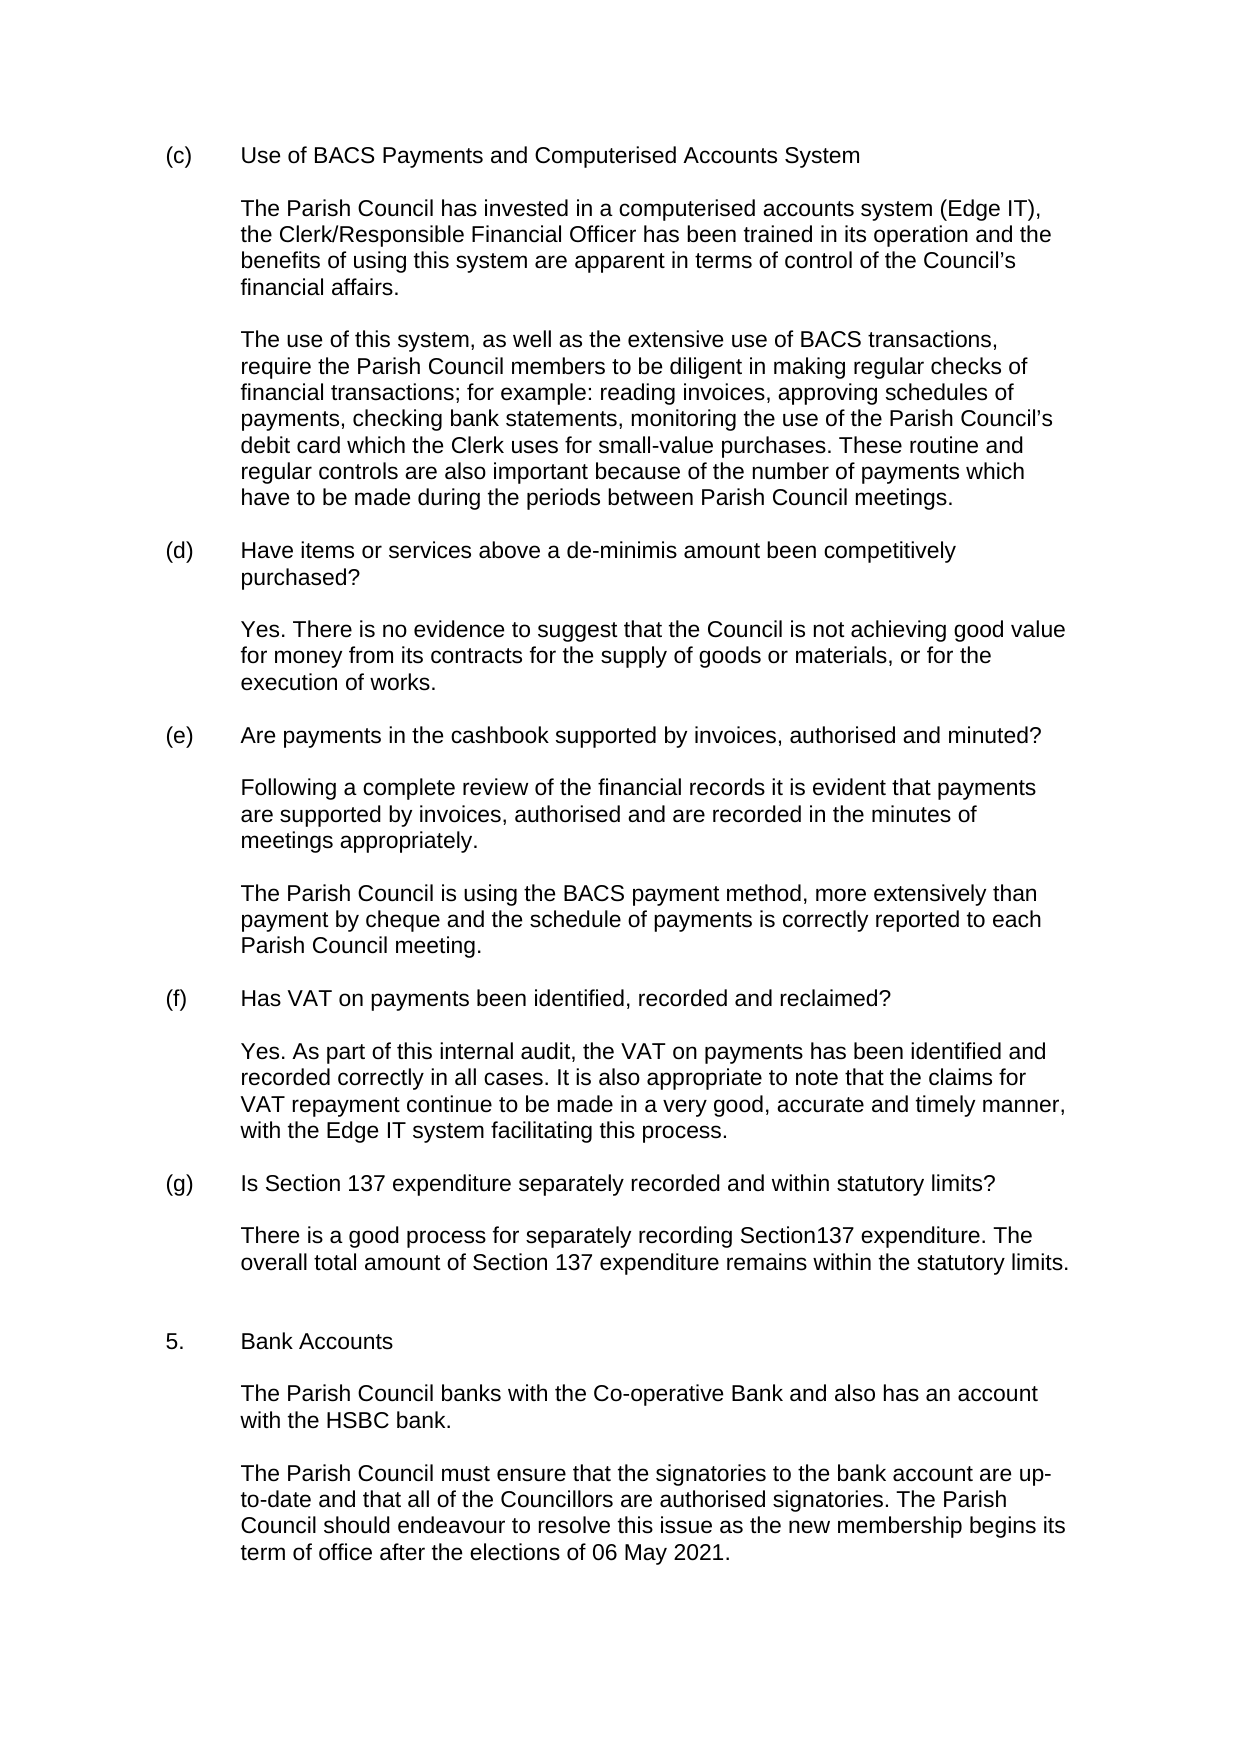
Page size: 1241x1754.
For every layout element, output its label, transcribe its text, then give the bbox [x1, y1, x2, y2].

text (c) Use of BACS Payments and Computerised Accounts System [165, 142, 1075, 168]
text The Parish Council is using the BACS payment method, more extensively than payment by cheque and the schedule of payments is correctly reported to each Parish Council meeting. [240, 880, 1075, 959]
text Following a complete review of the financial records it is evident that payments are supported by invoices, authorised and are recorded in the minutes of meetings appropriately. [240, 774, 1075, 853]
text The Parish Council has invested in a computerised accounts system (Edge IT), the Clerk/Responsible Financial Officer has been trained in its operation and the benefits of using this system are apparent in terms of control of the Council’s financial affairs. [240, 194, 1075, 300]
text (g) Is Section 137 expenditure separately recorded and within statutory limits? [165, 1169, 1075, 1196]
text Yes. As part of this internal audit, the VAT on payments has been identified and recorded correctly in all cases. It is also appropriate to note that the claims for VAT repayment continue to be made in a very good, accurate and timely manner, with the Edge IT system facilitating this process. [240, 1038, 1075, 1143]
text The use of this system, as well as the extensive use of BACS transactions, require the Parish Council members to be diligent in making regular checks of financial transactions; for example: reading invoices, approving schedules of payments, checking bank statements, monitoring the use of the Parish Council’s debit card which the Clerk uses for small-value purchases. These routine and regular controls are also important because of the number of payments which have to be made during the periods between Parish Council meetings. [240, 326, 1075, 511]
text The Parish Council banks with the Co-operative Bank and also has an account with the HSBC bank. [240, 1380, 1075, 1433]
text The Parish Council must ensure that the signatories to the bank account are up-to-date and that all of the Councillors are authorised signatories. The Parish Council should endeavour to resolve this issue as the new membership begins its term of office after the elections of 06 May 2021. [240, 1459, 1075, 1565]
text (d) Have items or services above a de-minimis amount been competitively purchased? [165, 537, 1075, 590]
text There is a good process for separately recording Section137 expenditure. The overall total amount of Section 137 expenditure remains within the statutory limits. [240, 1222, 1075, 1275]
text Yes. There is no evidence to suggest that the Council is not achieving good value for money from its contracts for the supply of goods or materials, or for the execution of works. [240, 616, 1075, 695]
text (e) Are payments in the cashbook supported by invoices, authorised and minuted? [165, 722, 1075, 748]
text 5. Bank Accounts [165, 1328, 1075, 1354]
text (f) Has VAT on payments been identified, recorded and reclaimed? [165, 985, 1075, 1011]
